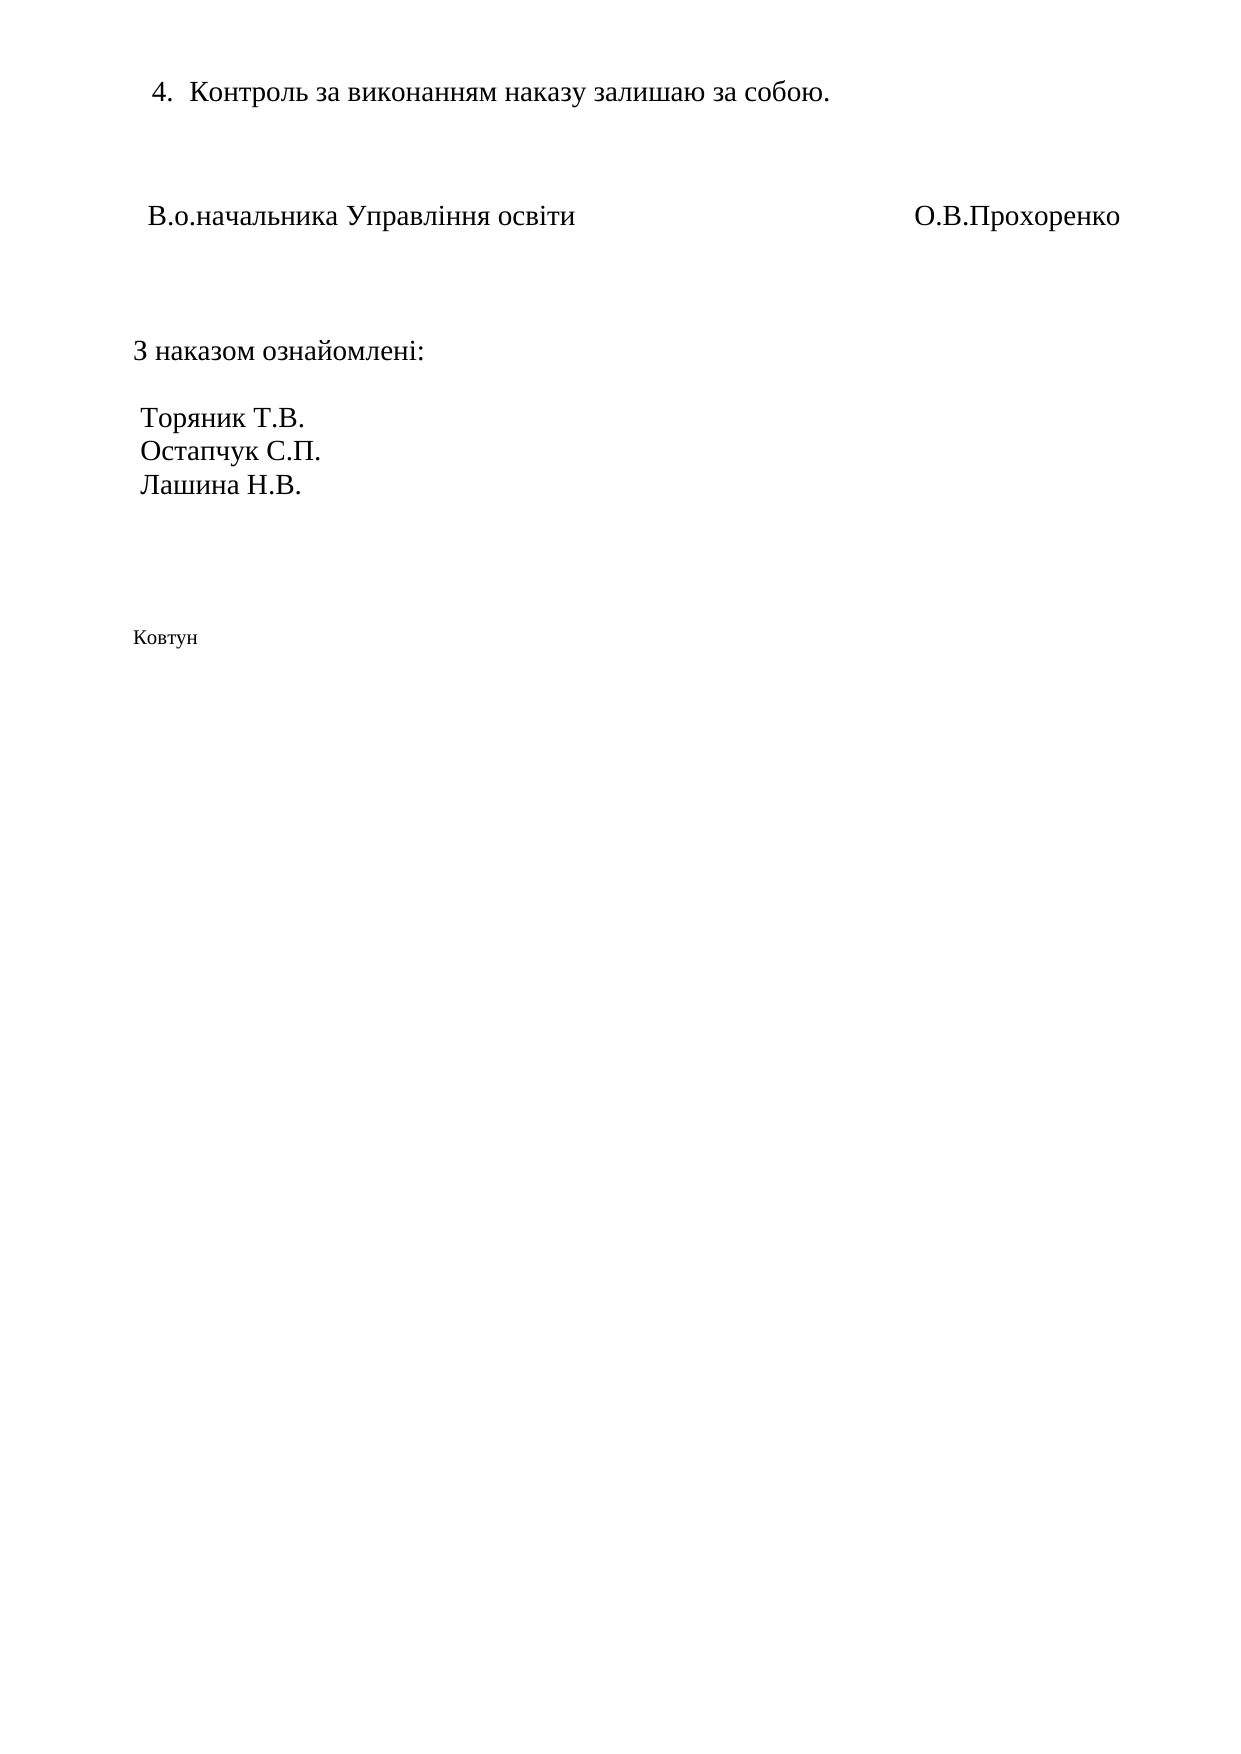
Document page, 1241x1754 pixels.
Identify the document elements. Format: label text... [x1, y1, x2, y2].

text В.о.начальника Управління освіти О.В.Прохоренко [133, 198, 1152, 232]
text Лашина Н.В. [133, 467, 1152, 500]
text Торяник Т.В. [133, 400, 1152, 433]
text Остапчук С.П. [133, 433, 1152, 467]
text З наказом ознайомлені: [133, 333, 1152, 366]
list Контроль за виконанням наказу залишаю за собою. [152, 74, 1152, 107]
text Ковтун [133, 625, 1152, 649]
